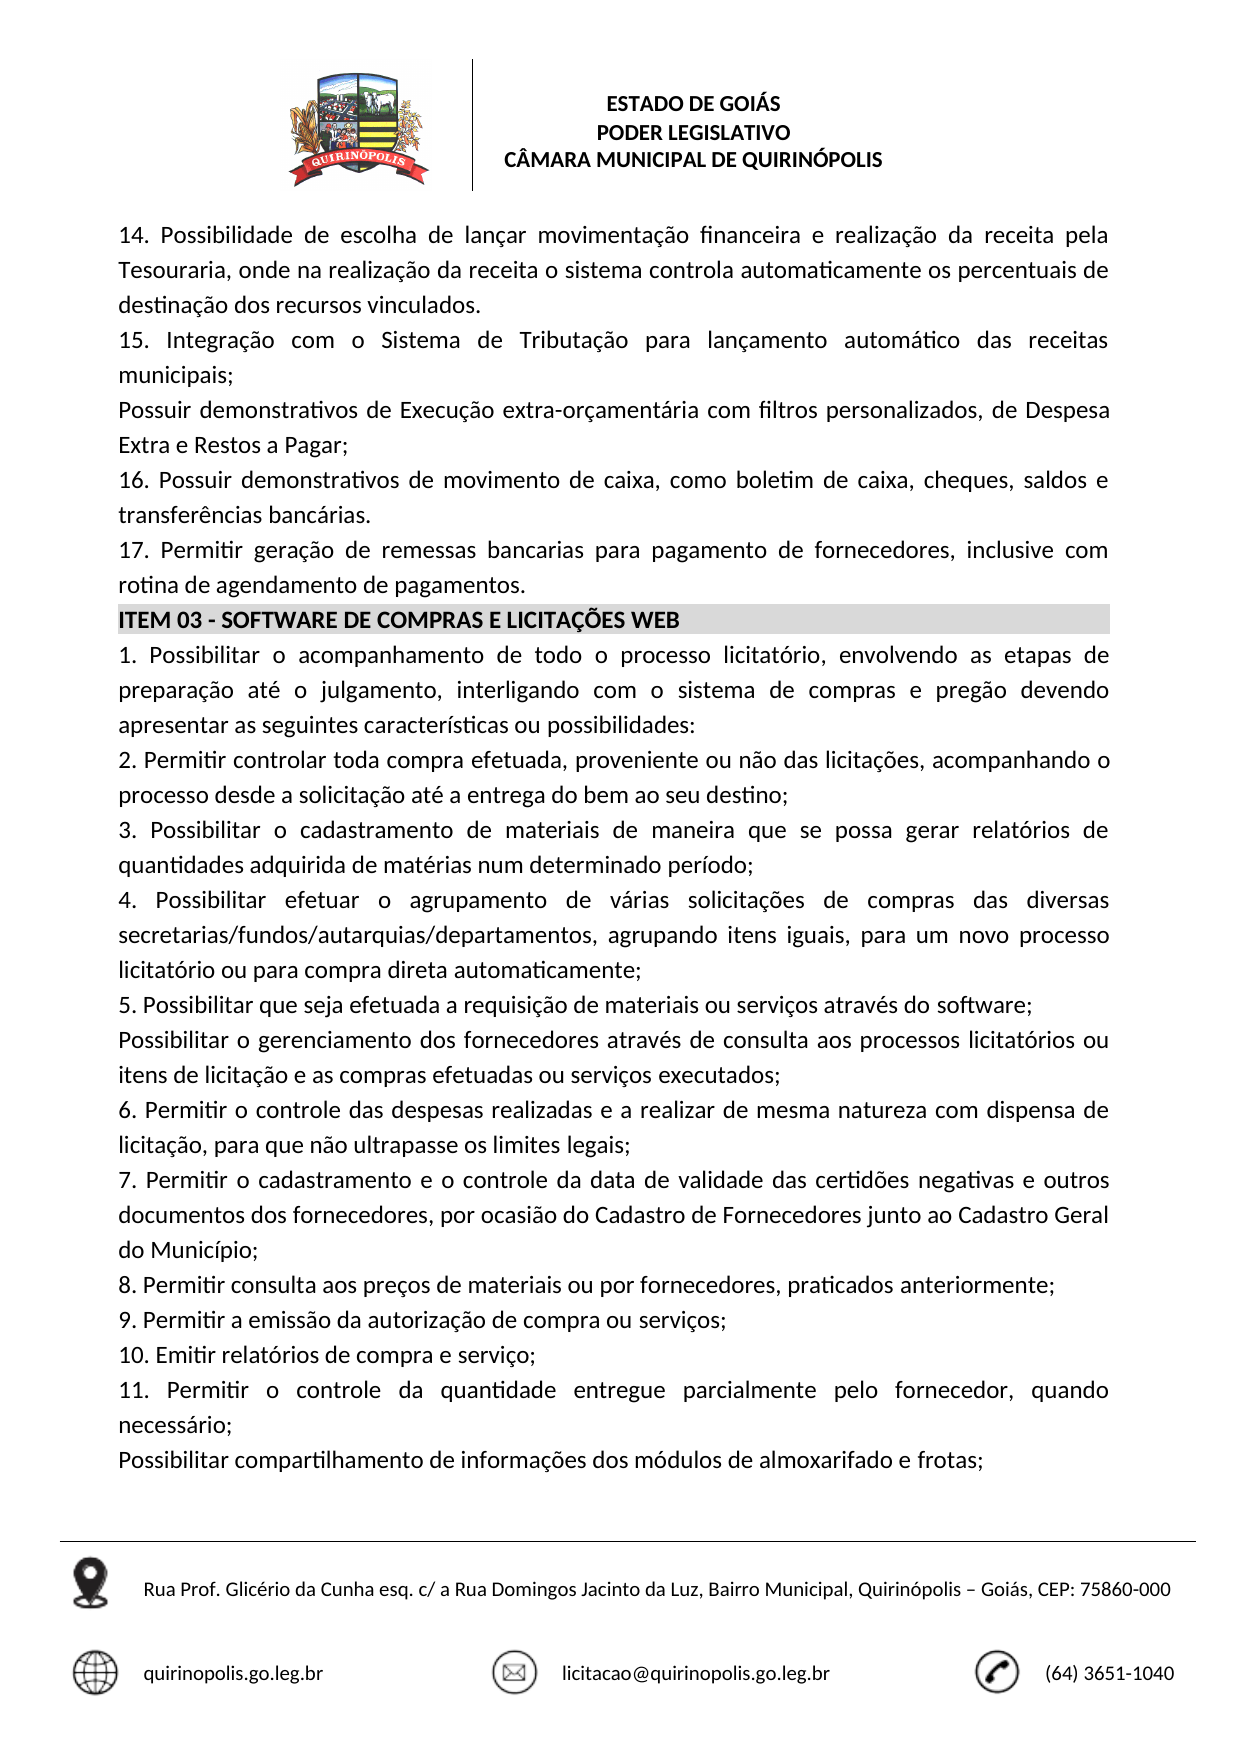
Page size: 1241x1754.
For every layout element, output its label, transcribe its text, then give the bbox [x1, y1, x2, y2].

text 14. Possibilidade de escolha de lançar movimentação financeira e realização da receita pela Tesouraria, onde na realização da receita o sistema controla automaticamente os percentuais de destinação dos recursos vinculados. [118, 219, 1110, 319]
text 15. Integração com o Sistema de Tributação para lançamento automático das receitas municipais; [118, 324, 1110, 389]
list ITEM 03 - SOFTWARE DE COMPRAS E LICITAÇÕES WEB [118, 604, 1110, 634]
text 5. Possibilitar que seja efetuada a requisição de materiais ou serviços através do software; [118, 989, 1111, 1019]
text 17. Permitir geração de remessas bancarias para pagamento de fornecedores, inclusive com rotina de agendamento de pagamentos. [118, 534, 1110, 599]
text 10. Emitir relatórios de compra e serviço; [118, 1339, 1111, 1369]
text 6. Permitir o controle das despesas realizadas e a realizar de mesma natureza com dispensa de licitação, para que não ultrapasse os limites legais; [118, 1094, 1111, 1159]
text 1. Possibilitar o acompanhamento de todo o processo licitatório, envolvendo as etapas de preparação até o julgamento, interligando com o sistema de compras e pregão devendo apresentar as seguintes características ou possibilidades: [118, 639, 1111, 739]
text 9. Permitir a emissão da autorização de compra ou serviços; [118, 1304, 1111, 1334]
text 7. Permitir o cadastramento e o controle da data de validade das certidões negativas e outros documentos dos fornecedores, por ocasião do Cadastro de Fornecedores junto ao Cadastro Geral do Município; [118, 1164, 1111, 1264]
text 8. Permitir consulta aos preços de materiais ou por fornecedores, praticados anteriormente; [118, 1269, 1111, 1299]
text 4. Possibilitar efetuar o agrupamento de várias solicitações de compras das diversas secretarias/fundos/autarquias/departamentos, agrupando itens iguais, para um novo processo licitatório ou para compra direta automaticamente; [118, 884, 1111, 984]
text 3. Possibilitar o cadastramento de materiais de maneira que se possa gerar relatórios de quantidades adquirida de matérias num determinado período; [118, 814, 1111, 879]
text Possibilitar compartilhamento de informações dos módulos de almoxarifado e frotas; [118, 1444, 1111, 1474]
text Possuir demonstrativos de Execução extra-orçamentária com filtros personalizados, de Despesa Extra e Restos a Pagar; [118, 394, 1110, 459]
text 11. Permitir o controle da quantidade entregue parcialmente pelo fornecedor, quando necessário; [118, 1374, 1111, 1439]
text 2. Permitir controlar toda compra efetuada, proveniente ou não das licitações, acompanhando o processo desde a solicitação até a entrega do bem ao seu destino; [118, 744, 1111, 809]
text 16. Possuir demonstrativos de movimento de caixa, como boletim de caixa, cheques, saldos e transferências bancárias. [118, 464, 1110, 529]
picture [279, 59, 433, 191]
text Possibilitar o gerenciamento dos fornecedores através de consulta aos processos licitatórios ou itens de licitação e as compras efetuadas ou serviços executados; [118, 1024, 1111, 1089]
